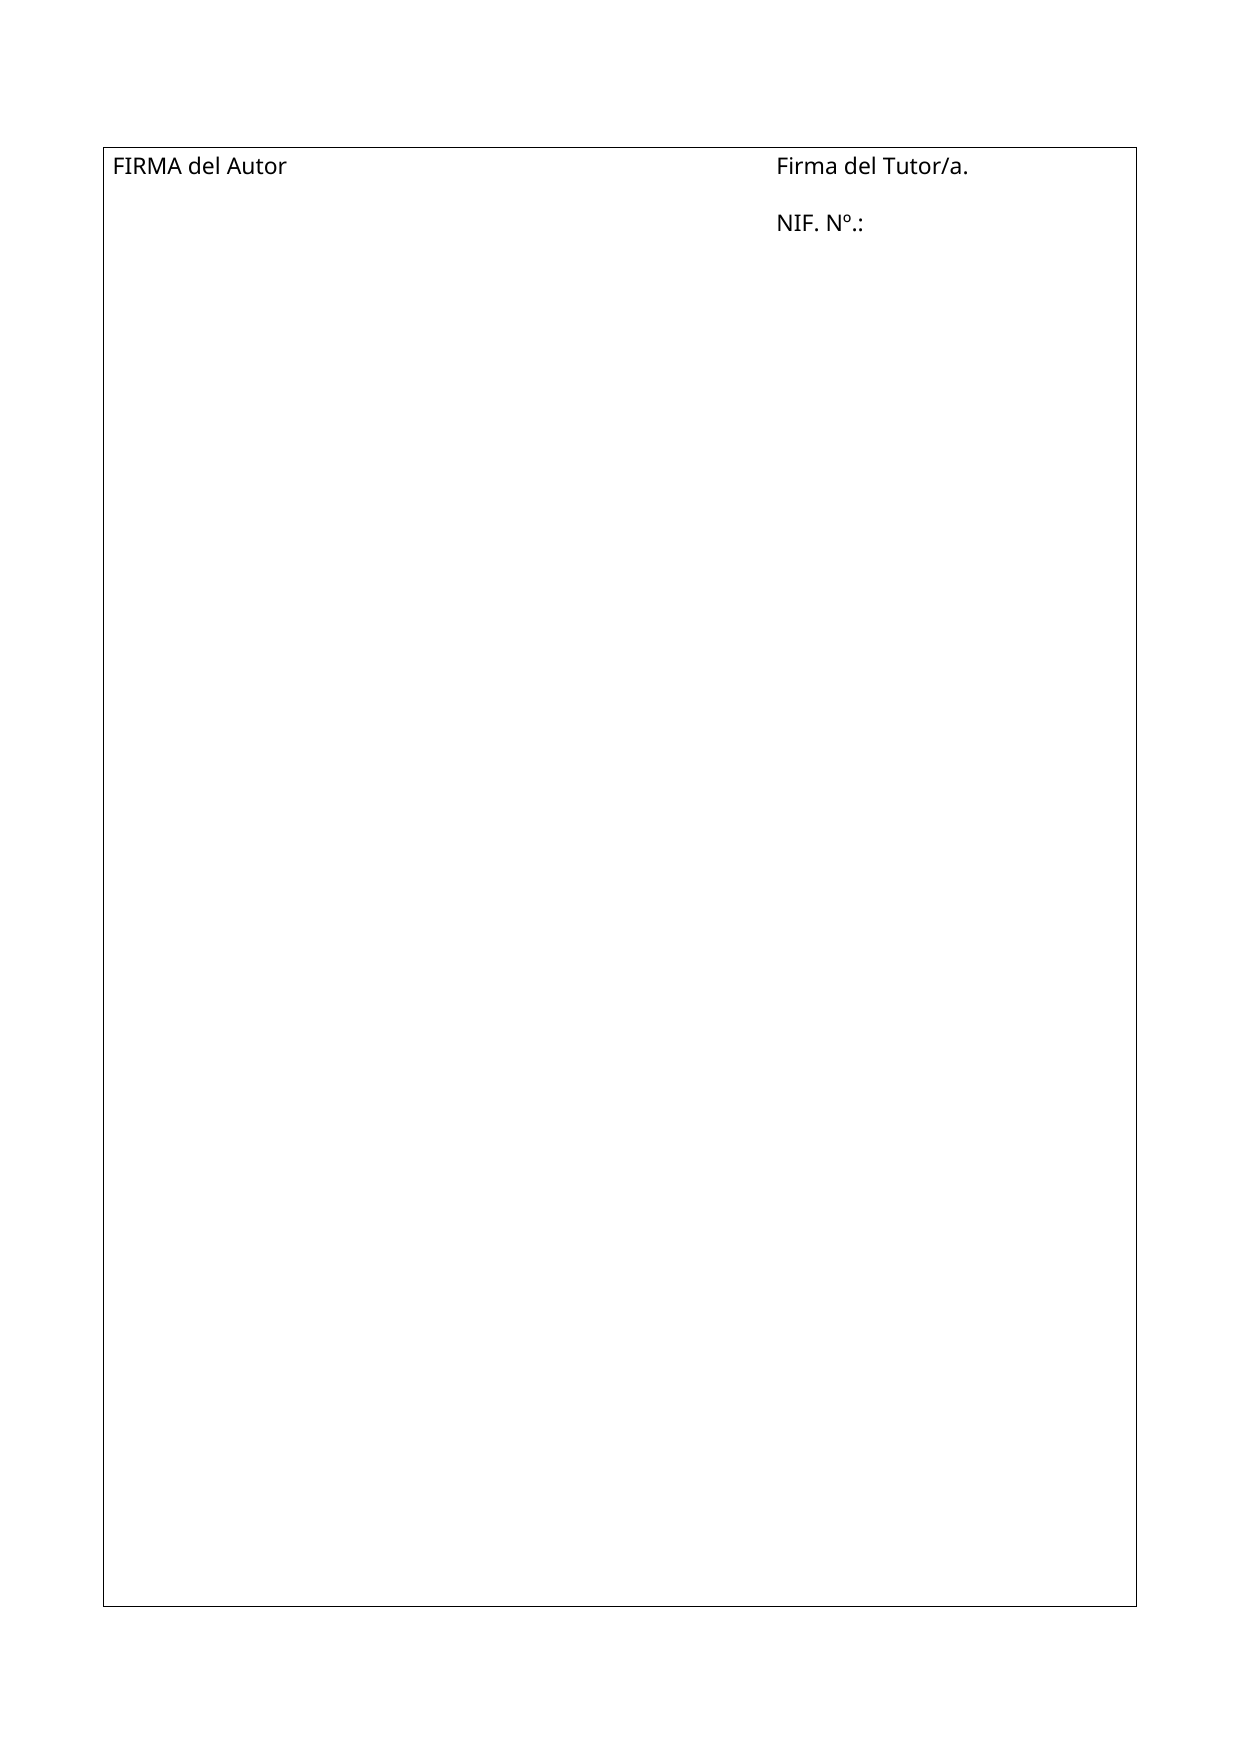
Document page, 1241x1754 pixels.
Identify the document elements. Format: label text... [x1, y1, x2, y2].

text FIRMA del Autor Firma del Tutor/a. [112, 150, 1128, 181]
text NIF. Nº.: [702, 207, 1128, 238]
